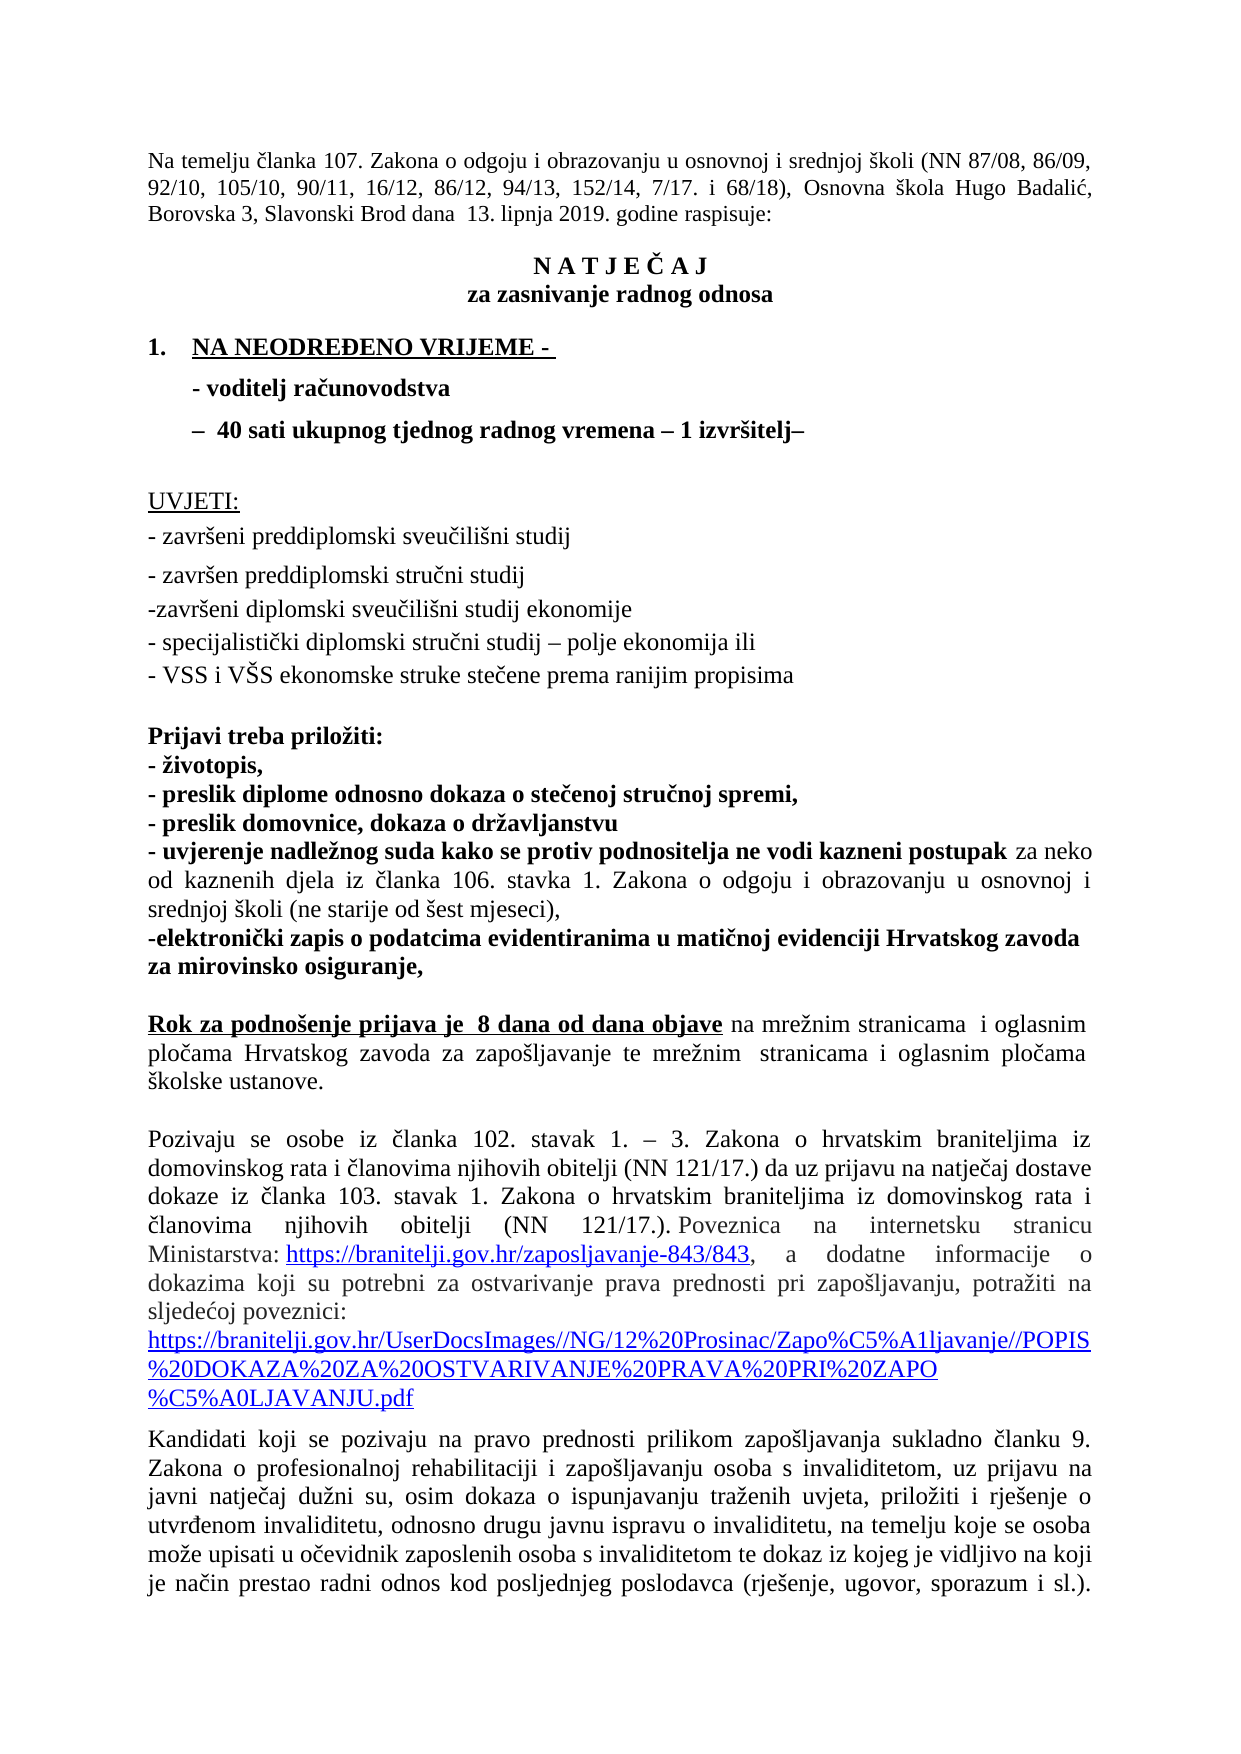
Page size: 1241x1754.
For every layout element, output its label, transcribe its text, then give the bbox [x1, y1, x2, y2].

text https://branitelji.gov.hr/UserDocsImages//NG/12%20Prosinac/Zapo%C5%A1ljavanje//POPIS%20DOKAZA%20ZA%20OSTVARIVANJE%20PRAVA%20PRI%20ZAPO%C5%A0LJAVANJU.pdf [148, 1325, 1093, 1411]
subtitle N A T J E Č A J [148, 251, 1093, 279]
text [148, 1424, 1093, 1596]
text Rok za podnošenje prijava je 8 dana od dana objave na mrežnim stranicama i oglasnim pločama Hrvatskog zavoda za zapošljavanje te mrežnim stranicama i oglasnim pločama školske ustanove. [148, 1009, 1093, 1095]
text Pozivaju se osobe iz članka 102. stavak 1. – 3. Zakona o hrvatskim braniteljima iz domovinskog rata i članovima njihovih obitelji (NN 121/17.) da uz prijavu na natječaj dostave dokaze iz članka 103. stavak 1. Zakona o hrvatskim braniteljima iz domovinskog rata i članovima njihovih obitelji (NN 121/17.). Poveznica na internetsku stranicu Ministarstva: https://branitelji.gov.hr/zaposljavanje-843/843, a dodatne informacije o dokazima koji su potrebni za ostvarivanje prava prednosti pri zapošljavanju, potražiti na sljedećoj poveznici: [148, 1124, 1093, 1325]
text UVJETI: [148, 486, 1093, 515]
text - završeni preddiplomski sveučilišni studij [148, 521, 1093, 550]
text - preslik diplome odnosno dokaza o stečenoj stručnoj spremi, [148, 779, 1093, 808]
text - životopis, [148, 750, 1093, 779]
text - uvjerenje nadležnog suda kako se protiv podnositelja ne vodi kazneni postupak za neko od kaznenih djela iz članka 106. stavka 1. Zakona o odgoju i obrazovanju u osnovnoj i srednjoj školi (ne starije od šest mjeseci), [148, 836, 1093, 923]
text -elektronički zapis o podatcima evidentiranima u matičnoj evidenciji Hrvatskog zavoda za mirovinsko osiguranje, [148, 923, 1093, 980]
text Na temelju članka 107. Zakona o odgoju i obrazovanju u osnovnoj i srednjoj školi (NN 87/08, 86/09, 92/10, 105/10, 90/11, 16/12, 86/12, 94/13, 152/14, 7/17. i 68/18), Osnovna škola Hugo Badalić, Borovska 3, Slavonski Brod dana 13. lipnja 2019. godine raspisuje: [148, 148, 1093, 227]
text - preslik domovnice, dokaza o državljanstvu [148, 808, 1093, 836]
list NA NEODREĐENO VRIJEME - [147, 332, 1093, 361]
text - voditelj računovodstva [192, 373, 1093, 402]
text Prijavi treba priložiti: [148, 721, 1093, 750]
text - završen preddiplomski stručni studij [148, 561, 1093, 589]
text za zasnivanje radnog odnosa [148, 279, 1093, 308]
text – 40 sati ukupnog tjednog radnog vremena – 1 izvršitelj– [192, 415, 1093, 443]
text -završeni diplomski sveučilišni studij ekonomije - specijalistički diplomski stručni studij – polje ekonomija ili - VSS i VŠS ekonomske struke stečene prema ranijim propisima [148, 594, 1093, 688]
